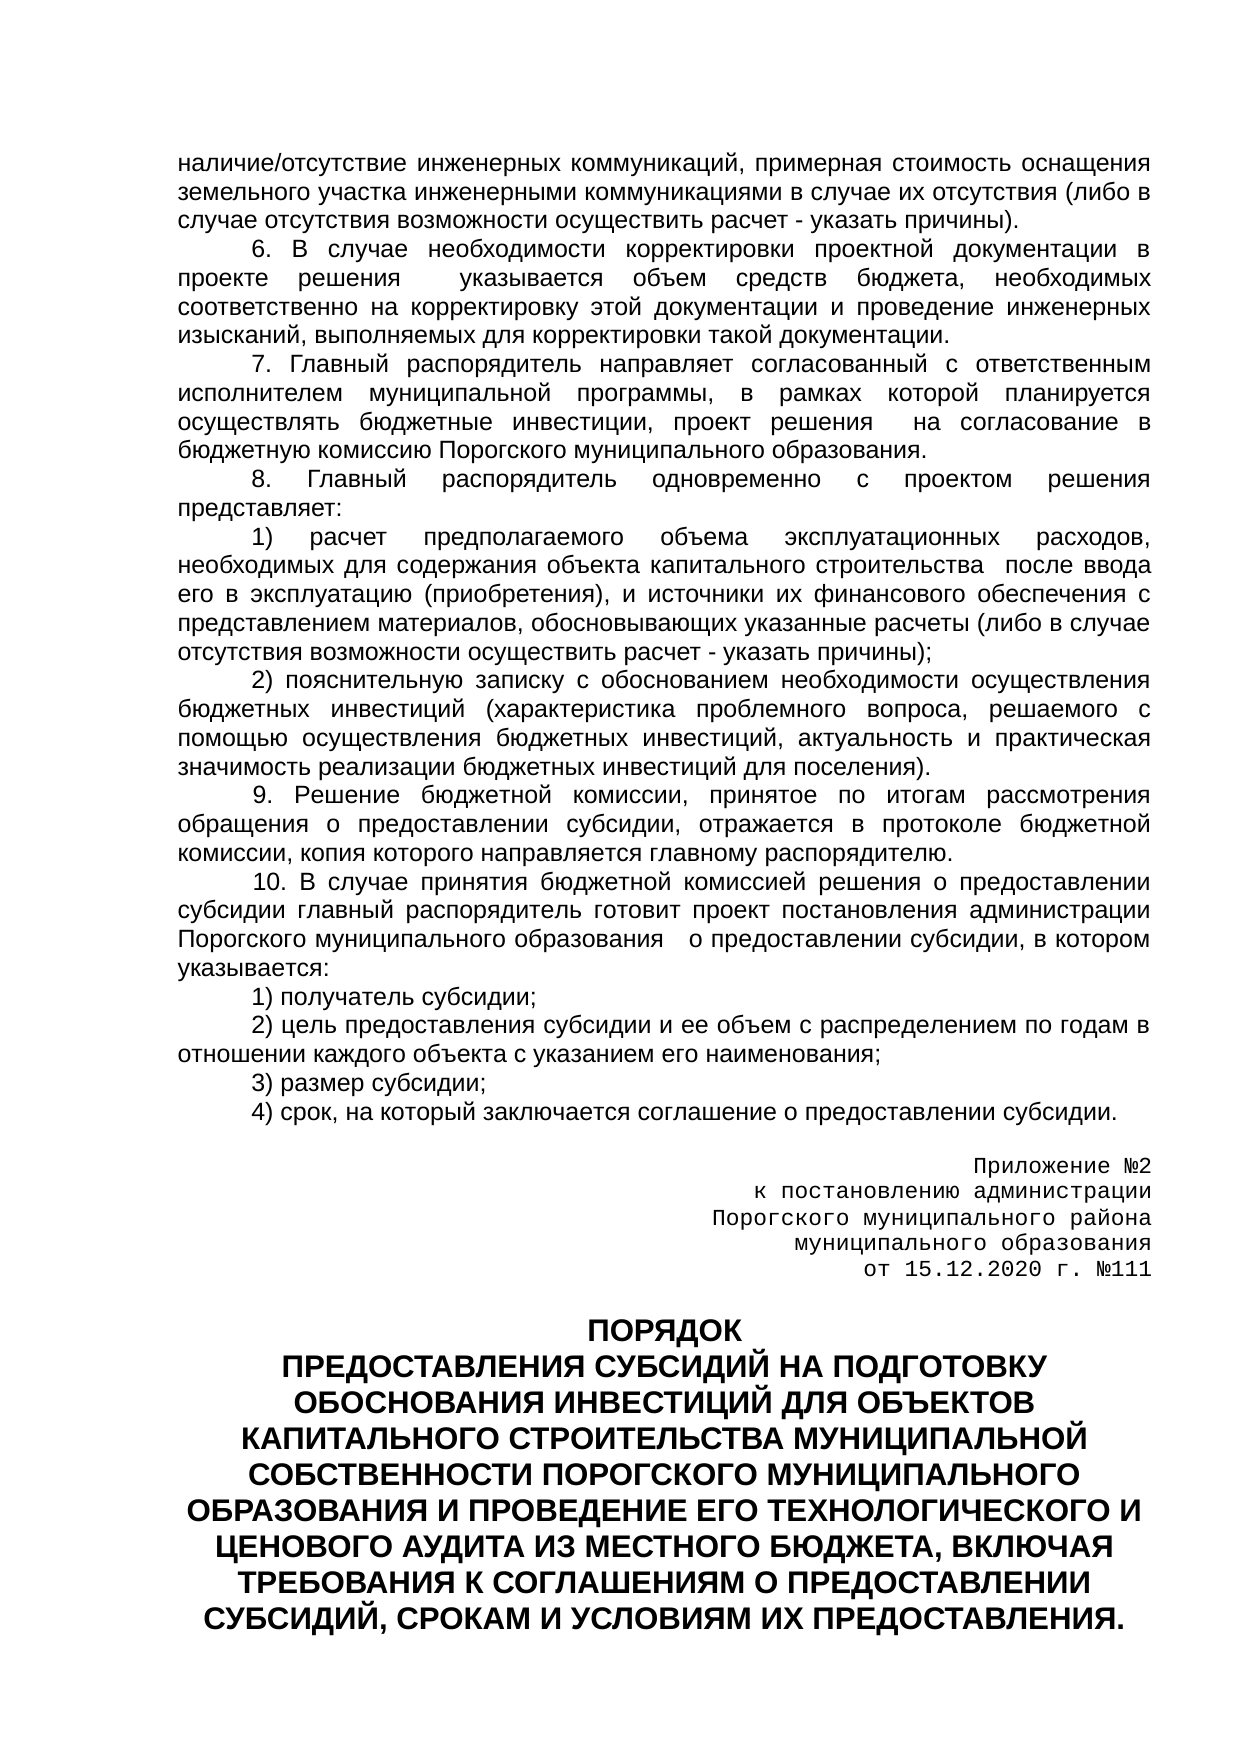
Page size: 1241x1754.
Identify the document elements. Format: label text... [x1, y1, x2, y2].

text 10. В случае принятия бюджетной комиссией решения о предоставлении субсидии главный распорядитель готовит проект постановления администрации Порогского муниципального образования о предоставлении субсидии, в котором указывается: [177, 866, 1152, 981]
text 1) получатель субсидии; [177, 981, 1152, 1010]
text 3) размер субсидии; [177, 1068, 1152, 1096]
text ПРЕДОСТАВЛЕНИЯ СУБСИДИЙ НА ПОДГОТОВКУ ОБОСНОВАНИЯ ИНВЕСТИЦИЙ ДЛЯ ОБЪЕКТОВ КАПИТАЛЬНОГО СТРОИТЕЛЬСТВА МУНИЦИПАЛЬНОЙ СОБСТВЕННОСТИ ПОРОГСКОГО МУНИЦИПАЛЬНОГО ОБРАЗОВАНИЯ И ПРОВЕДЕНИЕ ЕГО ТЕХНОЛОГИЧЕСКОГО И ЦЕНОВОГО АУДИТА ИЗ МЕСТНОГО БЮДЖЕТА, ВКЛЮЧАЯ ТРЕБОВАНИЯ К СОГЛАШЕНИЯМ О ПРЕДОСТАВЛЕНИИ СУБСИДИЙ, СРОКАМ И УСЛОВИЯМ ИХ ПРЕДОСТАВЛЕНИЯ. [177, 1348, 1152, 1636]
text 2) цель предоставления субсидии и ее объем с распределением по годам в отношении каждого объекта с указанием его наименования; [177, 1010, 1152, 1068]
text 2) пояснительную записку с обоснованием необходимости осуществления бюджетных инвестиций (характеристика проблемного вопроса, решаемого с помощью осуществления бюджетных инвестиций, актуальность и практическая значимость реализации бюджетных инвестиций для поселения). [177, 665, 1152, 780]
text 9. Решение бюджетной комиссии, принятое по итогам рассмотрения обращения о предоставлении субсидии, отражается в протоколе бюджетной комиссии, копия которого направляется главному распорядителю. [177, 780, 1152, 866]
text Приложение №2 [177, 1154, 1152, 1180]
text 4) срок, на который заключается соглашение о предоставлении субсидии. [177, 1096, 1152, 1125]
text к постановлению администрации [177, 1180, 1152, 1206]
text 6. В случае необходимости корректировки проектной документации в проекте решения указывается объем средств бюджета, необходимых соответственно на корректировку этой документации и проведение инженерных изысканий, выполняемых для корректировки такой документации. [177, 234, 1152, 349]
text Порогского муниципального района [177, 1206, 1152, 1232]
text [177, 148, 1152, 234]
text от 15.12.2020 г. №111 [177, 1258, 1152, 1284]
text ПОРЯДОК [177, 1312, 1152, 1348]
text 1) расчет предполагаемого объема эксплуатационных расходов, необходимых для содержания объекта капитального строительства после ввода его в эксплуатацию (приобретения), и источники их финансового обеспечения с представлением материалов, обосновывающих указанные расчеты (либо в случае отсутствия возможности осуществить расчет - указать причины); [177, 521, 1152, 665]
text муниципального образования [177, 1232, 1152, 1258]
text 7. Главный распорядитель направляет согласованный с ответственным исполнителем муниципальной программы, в рамках которой планируется осуществлять бюджетные инвестиции, проект решения на согласование в бюджетную комиссию Порогского муниципального образования. [177, 349, 1152, 464]
text 8. Главный распорядитель одновременно с проектом решения представляет: [177, 464, 1152, 521]
